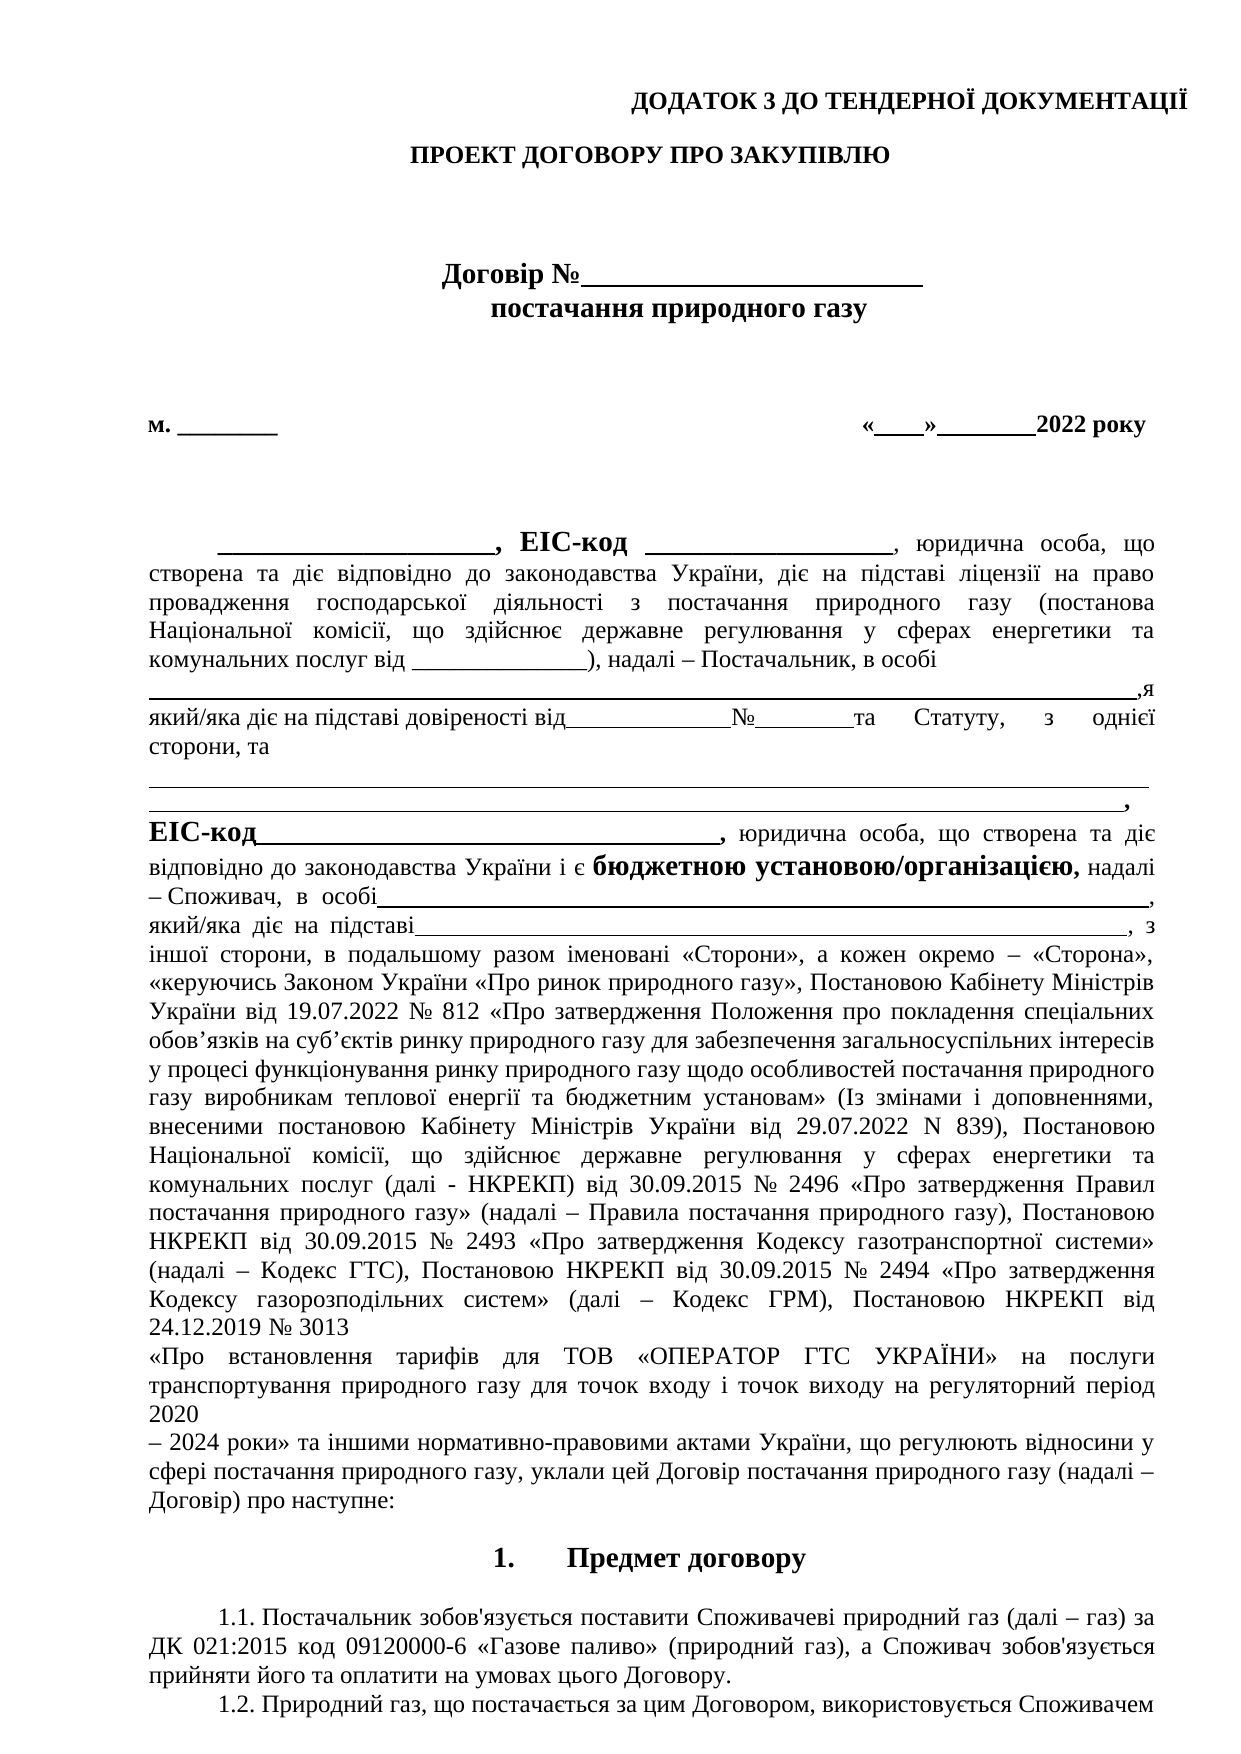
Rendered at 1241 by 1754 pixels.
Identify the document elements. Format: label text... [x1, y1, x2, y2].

text ЕІС-код , юридична особа, що створена та діє відповідно до законодавства України і є бюджетною установою/організацією, надалі – Споживач, в особі , який/яка діє на підставі , з іншої сторони, в подальшому разом іменовані «Сторони», а кожен окремо – «Сторона», [149, 814, 1155, 967]
text «Про встановлення тарифів для ТОВ «ОПЕРАТОР ГТС УКРАЇНИ» на послуги транспортування природного газу для точок входу і точок виходу на регуляторний період 2020 [149, 1341, 1155, 1427]
text ___________________, ЕІС-код _________________, юридична особа, що створена та діє відповідно до законодавства України, діє на підставі ліцензії на право провадження господарської діяльності з постачання природного газу (постанова Національної комісії, що здійснює державне регулювання у сферах енергетики та комунальних послуг від ______________), надалі – Постачальник, в особі [149, 524, 1155, 673]
subtitle Договір № постачання природного газу [442, 256, 923, 323]
text ПРОЕКТ ДОГОВОРУ ПРО ЗАКУПІВЛЮ [112, 140, 1188, 169]
text «керуючись Законом України «Про ринок природного газу», Постановою Кабінету Міністрів України від 19.07.2022 № 812 «Про затвердження Положення про покладення спеціальних обов’язків на суб’єктів ринку природного газу для забезпечення загальносуспільних інтересів у процесі функціонування ринку природного газу щодо особливостей постачання природного газу виробникам теплової енергії та бюджетним установам» (Із змінами і доповненнями, внесеними постановою Кабінету Міністрів України від 29.07.2022 N 839), Постановою Національної комісії, що здійснює державне регулювання у сферах енергетики та комунальних послуг (далі - НКРЕКП) від 30.09.2015 № 2496 «Про затвердження Правил постачання природного газу» (надалі – Правила постачання природного газу), Постановою НКРЕКП від 30.09.2015 № 2493 «Про затвердження Кодексу газотранспортної системи» (надалі – Кодекс ГТС), Постановою НКРЕКП від 30.09.2015 № 2494 «Про затвердження Кодексу газорозподільних систем» (далі – Кодекс ГРМ), Постановою НКРЕКП від 24.12.2019 № 3013 [149, 967, 1155, 1341]
subtitle , [149, 783, 1188, 814]
list 2024 роки» та іншими нормативно-правовими актами України, що регулюють відносини у сфері постачання природного газу, уклали цей Договір постачання природного газу (надалі – Договір) про наступне: [149, 1427, 1155, 1514]
list Природний газ, що постачається за цим Договором, використовується Споживачем [218, 1689, 1188, 1717]
subtitle м. ________ « » 2022 року [148, 409, 1188, 438]
subtitle Предмет договору [493, 1540, 1188, 1574]
text ДОДАТОК 3 ДО ТЕНДЕРНОЇ ДОКУМЕНТАЦІЇ [112, 86, 1188, 115]
text ,я який/яка діє на підставі довіреності від № та Статуту, з однієї сторони, та [149, 673, 1155, 759]
list Постачальник зобов'язується поставити Cпоживачеві природний газ (далі – газ) за ДК 021:2015 код 09120000-6 «Газове паливо» (природний газ), а Споживач зобов'язується прийняти його та оплатити на умовах цього Договору. [149, 1602, 1155, 1689]
